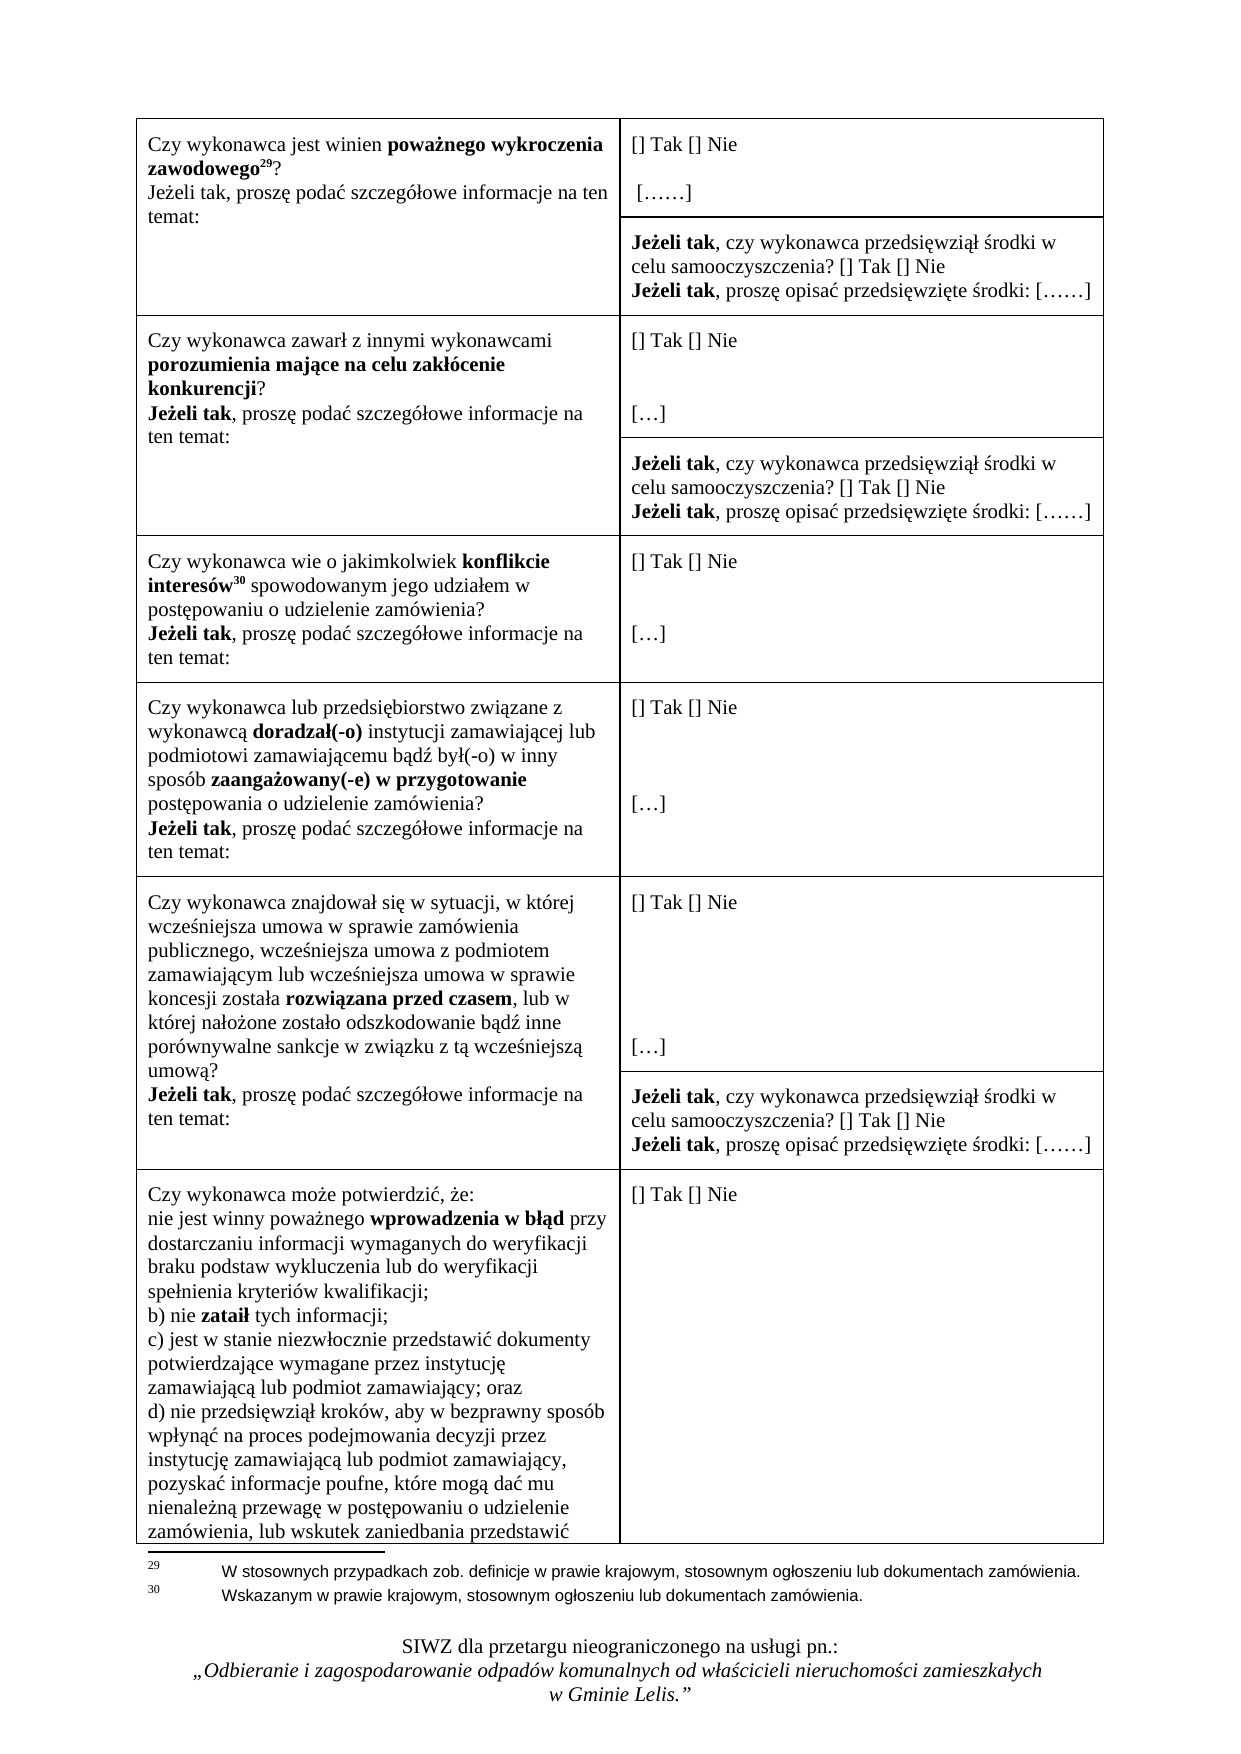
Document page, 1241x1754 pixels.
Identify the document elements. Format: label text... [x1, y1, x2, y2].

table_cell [137, 1170, 619, 1543]
table_cell Czy wykonawca lub przedsiębiorstwo związane z wykonawcą doradzał(-o) instytucji zamawiającej lub podmiotowi zamawiającemu bądź był(-o) w inny sposób zaangażowany(-e) w przygotowanie postępowania o udzielenie zamówienia? Jeżeli tak, proszę podać szczegółowe informacje na ten temat: [137, 683, 619, 876]
table_cell [] Tak [] Nie […] [621, 683, 1103, 876]
table_cell Jeżeli tak, czy wykonawca przedsięwziął środki w celu samooczyszczenia? [] Tak [] Nie Jeżeli tak, proszę opisać przedsięwzięte środki: [……] [621, 218, 1103, 315]
table_cell Czy wykonawca znajdował się w sytuacji, w której wcześniejsza umowa w sprawie zamówienia publicznego, wcześniejsza umowa z podmiotem zamawiającym lub wcześniejsza umowa w sprawie koncesji została rozwiązana przed czasem, lub w której nałożone zostało odszkodowanie bądź inne porównywalne sankcje w związku z tą wcześniejszą umową? Jeżeli tak, proszę podać szczegółowe informacje na ten temat: [137, 877, 619, 1169]
table_cell Jeżeli tak, czy wykonawca przedsięwziął środki w celu samooczyszczenia? [] Tak [] Nie Jeżeli tak, proszę opisać przedsięwzięte środki: [……] [621, 1072, 1103, 1169]
table_cell Czy wykonawca wie o jakimkolwiek konflikcie interesów spowodowanym jego udziałem w postępowaniu o udzielenie zamówienia? Jeżeli tak, proszę podać szczegółowe informacje na ten temat: [137, 536, 619, 682]
table_cell [] Tak [] Nie [……] [621, 119, 1103, 216]
table_cell Jeżeli tak, czy wykonawca przedsięwziął środki w celu samooczyszczenia? [] Tak [] Nie Jeżeli tak, proszę opisać przedsięwzięte środki: [……] [621, 438, 1103, 535]
table_cell Czy wykonawca jest winien poważnego wykroczenia zawodowego? Jeżeli tak, proszę podać szczegółowe informacje na ten temat: [137, 119, 619, 315]
table_cell [] Tak [] Nie […] [621, 536, 1103, 682]
table_cell Czy wykonawca zawarł z innymi wykonawcami porozumienia mające na celu zakłócenie konkurencji? Jeżeli tak, proszę podać szczegółowe informacje na ten temat: [137, 316, 619, 535]
table_cell [] Tak [] Nie […] [621, 316, 1103, 437]
table_cell [] Tak [] Nie […] [621, 877, 1103, 1071]
table_cell [] Tak [] Nie [621, 1170, 1103, 1543]
